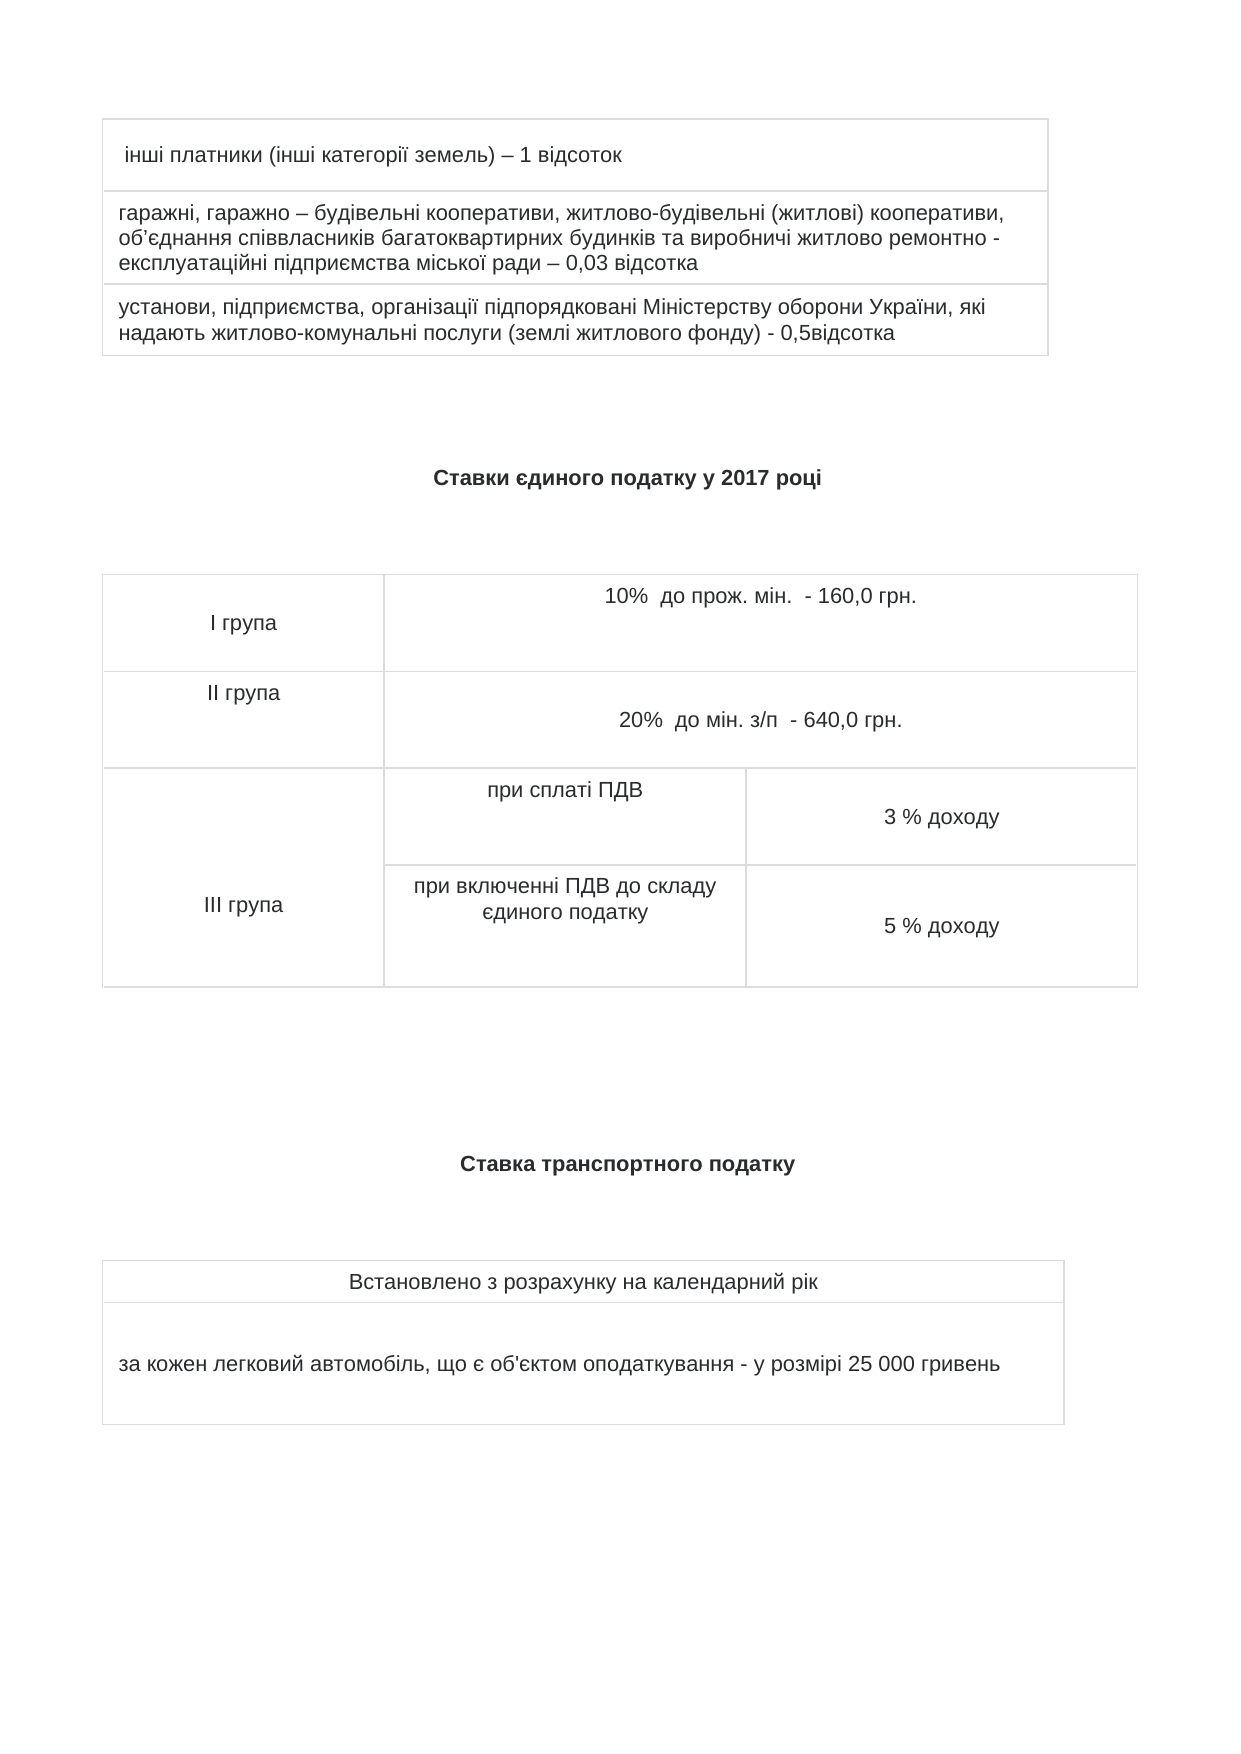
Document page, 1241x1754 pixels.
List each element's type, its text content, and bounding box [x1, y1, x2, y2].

table_cell 5 % доходу [747, 864, 1137, 986]
table_cell ІІ група [103, 672, 383, 767]
table_cell при включенні ПДВ до складу єдиного податку [385, 866, 745, 986]
table_cell гаражні, гаражно – будівельні кооперативи, житлово-будівельні (житлові) кооперативи, об’єднання співвласників багатоквартирних будинків та виробничі житлово ремонтно - експлуатаційні підприємства міської ради – 0,03 відсотка [103, 191, 1047, 283]
table_cell 3 % доходу [747, 767, 1137, 864]
table_header І група [103, 575, 383, 671]
table_cell за кожен легковий автомобіль, що є об'єктом оподаткування - у розмірі 25 000 гривень [103, 1303, 1063, 1424]
table_header 10% до прож. мін. - 160,0 грн. [385, 575, 1137, 671]
table_cell інші платники (інші категорії земель) – 1 відсоток [103, 120, 1047, 190]
table_cell 20% до мін. з/п - 640,0 грн. [385, 671, 1137, 767]
table_cell при сплаті ПДВ [385, 769, 745, 864]
table_cell установи, підприємства, організації підпорядковані Міністерству оборони України, які надають житлово-комунальні послуги (землі житлового фонду) - 0,5відсотка [103, 284, 1047, 355]
table_cell ІІІ група [103, 768, 383, 986]
table_header Встановлено з розрахунку на календарний рік [103, 1261, 1063, 1302]
text Ставка транспортного податку [103, 1151, 1152, 1176]
text Ставки єдиного податку у 2017 році [103, 465, 1152, 490]
